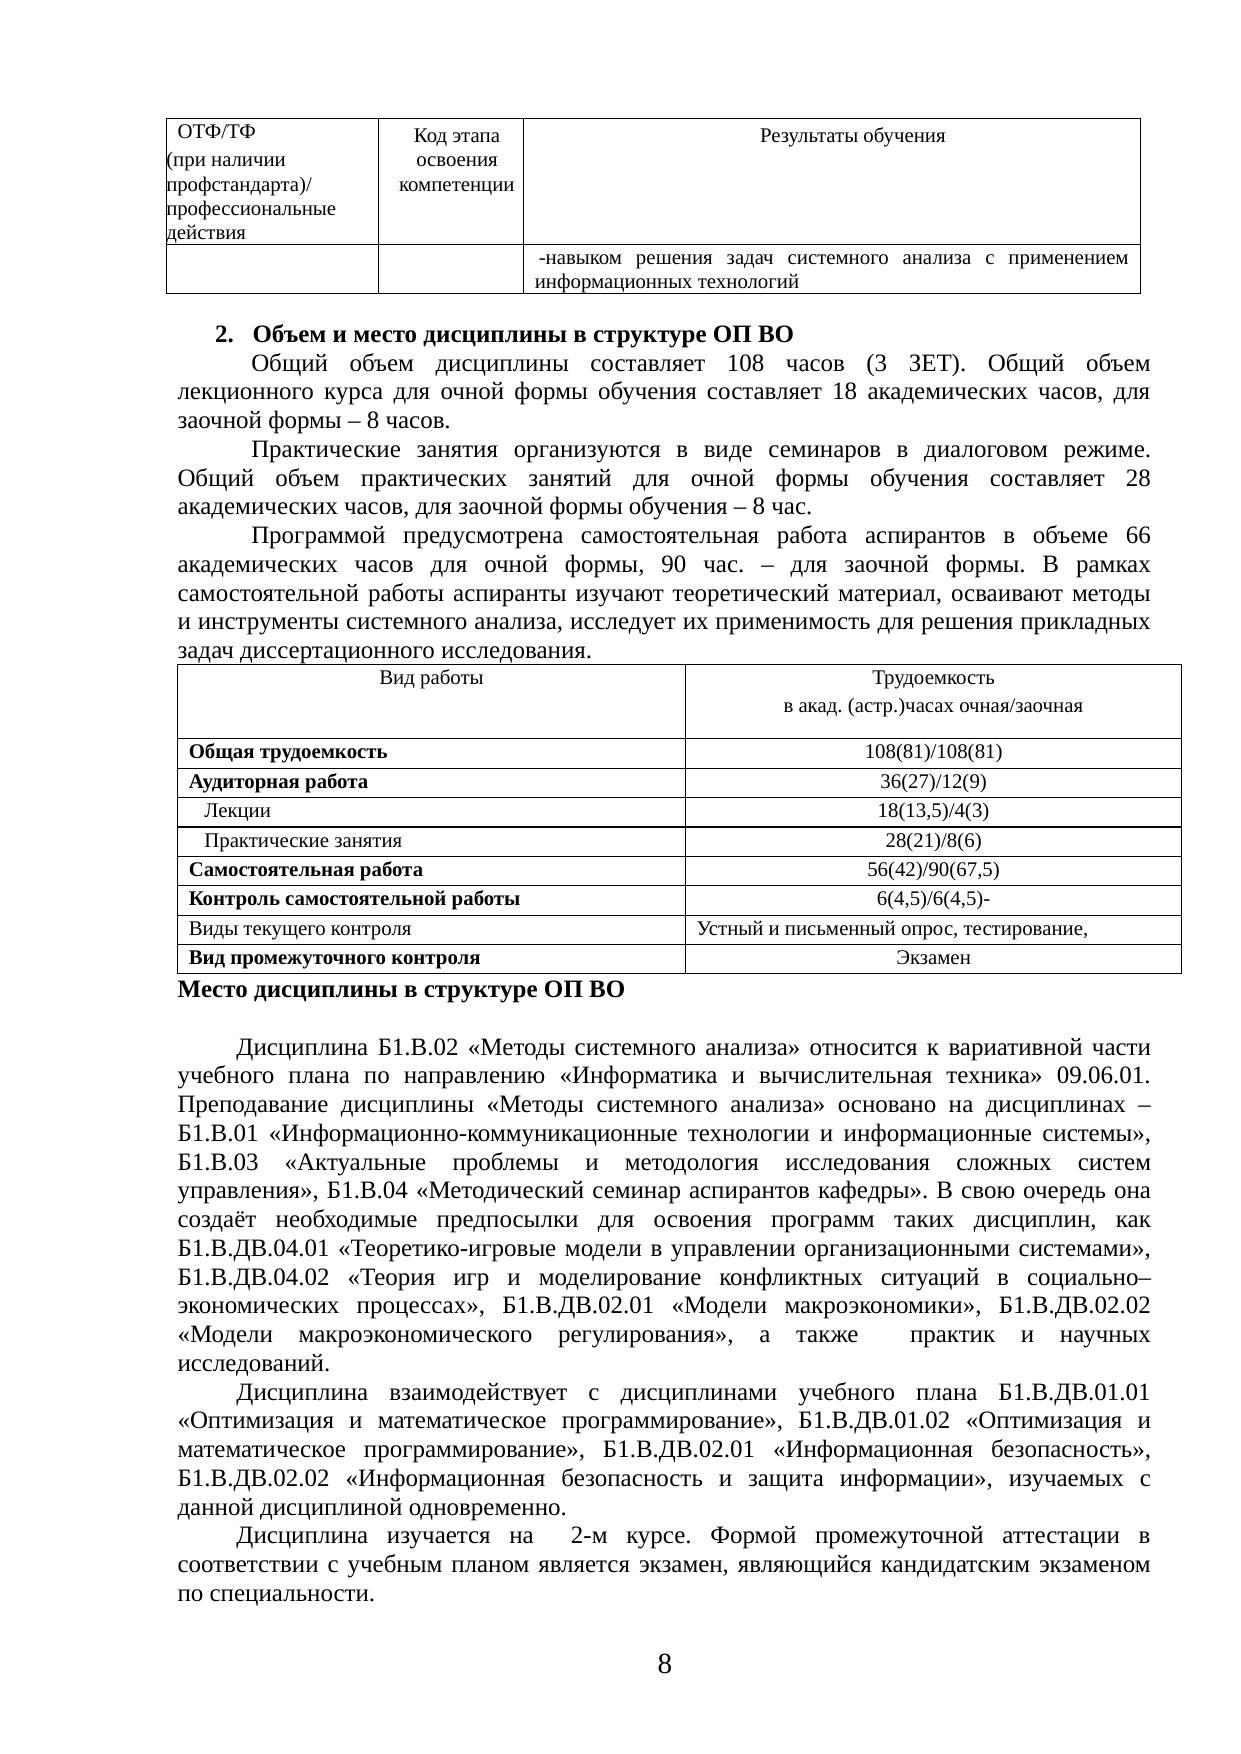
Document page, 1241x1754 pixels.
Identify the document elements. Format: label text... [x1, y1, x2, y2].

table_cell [524, 245, 1140, 293]
table_cell 28(21)/8(6) [686, 828, 1181, 856]
table_cell Лекции [178, 798, 685, 826]
text Дисциплина взаимодействует с дисциплинами учебного плана Б1.В.ДВ.01.01 «Оптимизация и математическое программирование», Б1.В.ДВ.01.02 «Оптимизация и математическое программирование», Б1.В.ДВ.02.01 «Информационная безопасность», Б1.В.ДВ.02.02 «Информационная безопасность и защита информации», изучаемых с данной дисциплиной одновременно. [177, 1377, 1152, 1521]
table_cell Аудиторная работа [178, 769, 685, 797]
table_cell Самостоятельная работа [178, 857, 685, 885]
table_cell Экзамен [686, 945, 1181, 973]
text Место дисциплины в структуре ОП ВО [177, 974, 1152, 1003]
table_header Код этапа освоения компетенции [379, 119, 523, 244]
table_cell Контроль самостоятельной работы [178, 886, 685, 914]
text Программой предусмотрена самостоятельная работа аспирантов в объеме 66 академических часов для очной формы, 90 час. – для заочной формы. В рамках самостоятельной работы аспиранты изучают теоретический материал, осваивают методы и инструменты системного анализа, исследует их применимость для решения прикладных задач диссертационного исследования. [177, 520, 1152, 664]
table_cell 36(27)/12(9) [686, 769, 1181, 797]
table_header Вид работы [178, 665, 685, 738]
table_cell 108(81)/108(81) [686, 739, 1181, 768]
table_cell 18(13,5)/4(3) [686, 798, 1181, 826]
table_cell Общая трудоемкость [178, 739, 685, 768]
table_header ОТФ/ТФ (при наличии профстандарта)/ профессиональные действия [167, 119, 378, 244]
table_cell Практические занятия [178, 828, 685, 856]
text Практические занятия организуются в виде семинаров в диалоговом режиме. Общий объем практических занятий для очной формы обучения составляет 28 академических часов, для заочной формы обучения – 8 час. [177, 434, 1152, 520]
table_cell Вид промежуточного контроля [178, 945, 685, 973]
table_cell Устный и письменный опрос, тестирование, [686, 916, 1181, 944]
table_cell 6(4,5)/6(4,5)- [686, 886, 1181, 914]
table_cell 56(42)/90(67,5) [686, 857, 1181, 885]
text Общий объем дисциплины составляет 108 часов (3 ЗЕТ). Общий объем лекционного курса для очной формы обучения составляет 18 академических часов, для заочной формы – 8 часов. [177, 348, 1152, 434]
table_cell Виды текущего контроля [178, 916, 685, 944]
text Дисциплина Б1.В.02 «Методы системного анализа» относится к вариативной части учебного плана по направлению «Информатика и вычислительная техника» 09.06.01. Преподавание дисциплины «Методы системного анализа» основано на дисциплинах – Б1.В.01 «Информационно-коммуникационные технологии и информационные системы», Б1.В.03 «Актуальные проблемы и методология исследования сложных систем управления», Б1.В.04 «Методический семинар аспирантов кафедры». В свою очередь она создаёт необходимые предпосылки для освоения программ таких дисциплин, как Б1.В.ДВ.04.01 «Теоретико-игровые модели в управлении организационными системами», Б1.В.ДВ.04.02 «Теория игр и моделирование конфликтных ситуаций в социально–экономических процессах», Б1.В.ДВ.02.01 «Модели макроэкономики», Б1.В.ДВ.02.02 «Модели макроэкономического регулирования», а также практик и научных исследований. [177, 1032, 1152, 1377]
text Дисциплина изучается на 2-м курсе. Формой промежуточной аттестации в соответствии с учебным планом является экзамен, являющийся кандидатским экзаменом по специальности. [177, 1521, 1152, 1607]
table_header Результаты обучения [524, 119, 1140, 244]
table_header Трудоемкость в акад. (астр.)часах очная/заочная [686, 665, 1181, 738]
subtitle Объем и место дисциплины в структуре ОП ВО [215, 319, 1152, 348]
